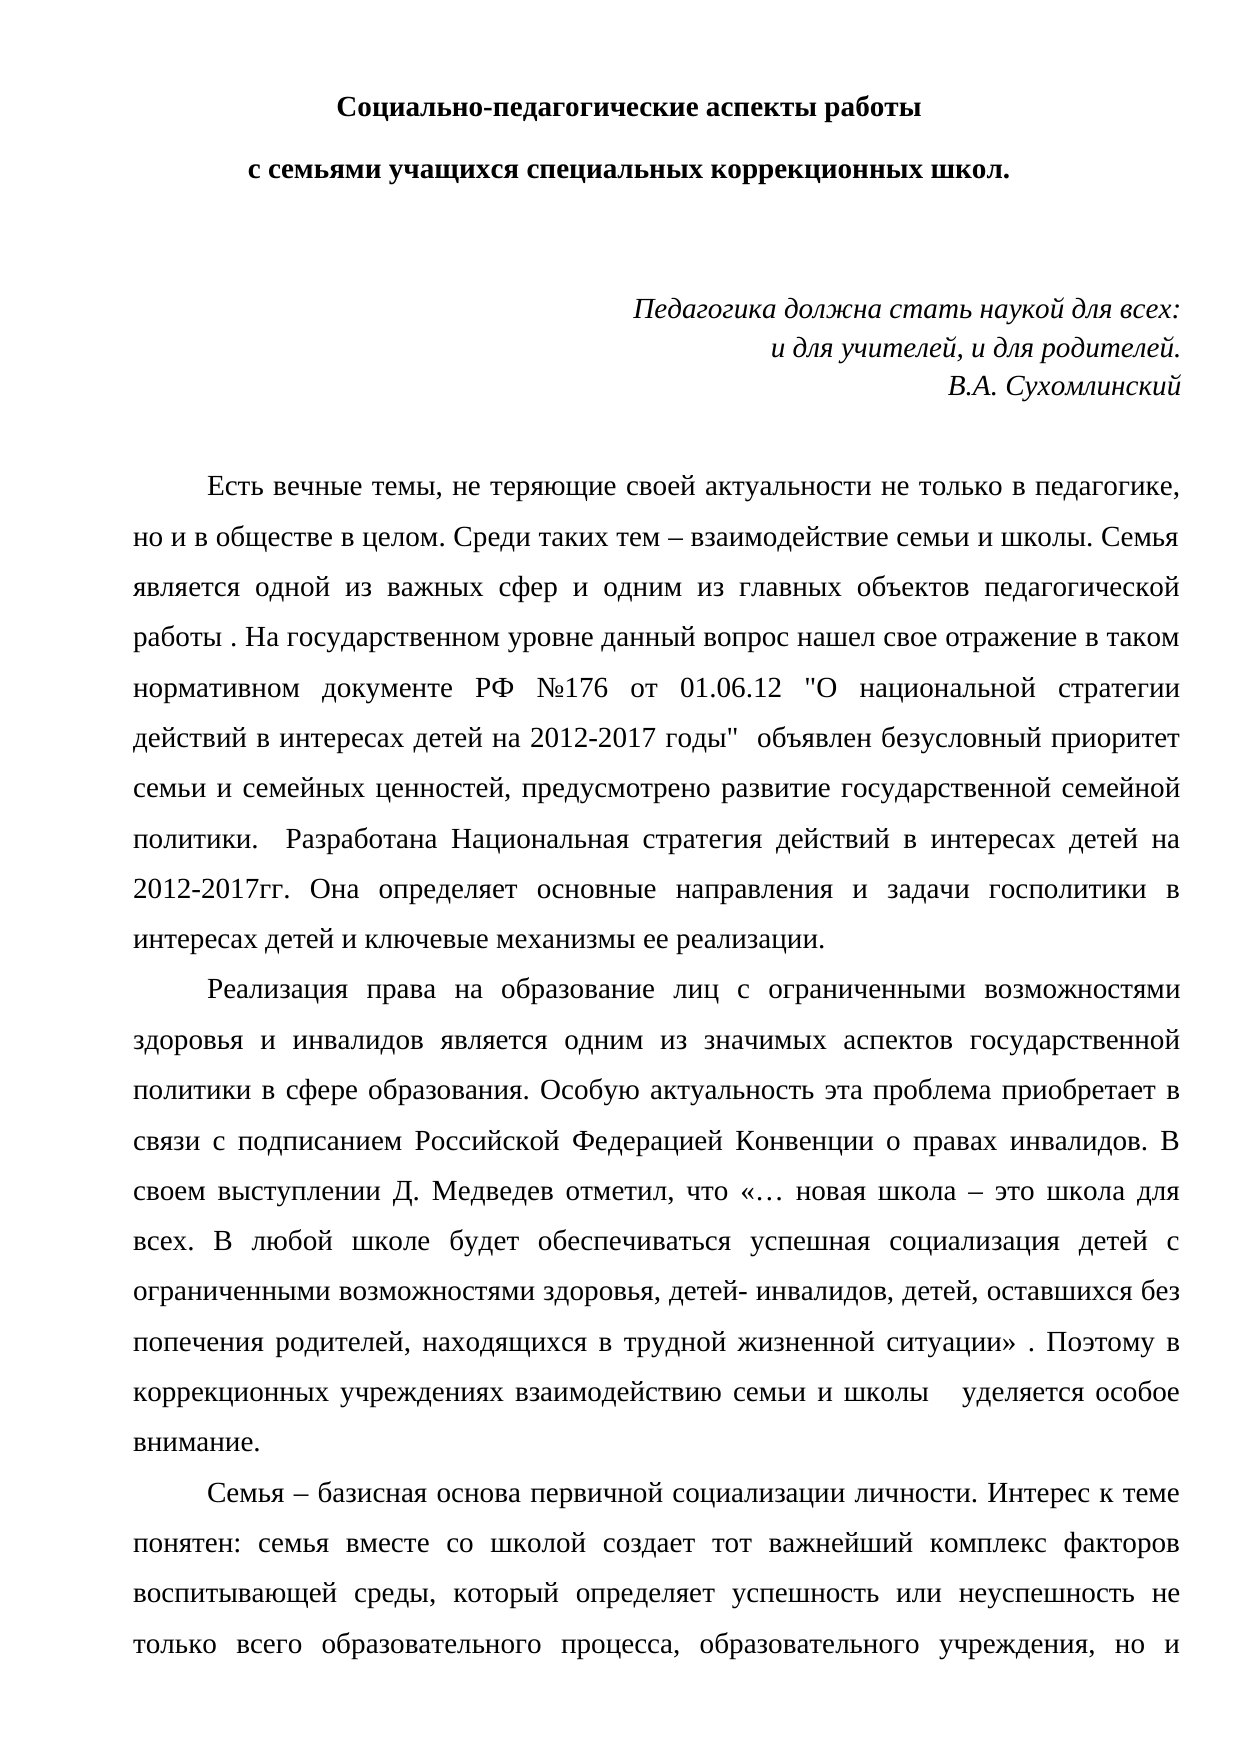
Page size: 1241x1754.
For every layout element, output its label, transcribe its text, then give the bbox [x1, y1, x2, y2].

text и для учителей, и для родителей. [133, 330, 1181, 363]
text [133, 1475, 1181, 1659]
text Социально-педагогические аспекты работы [77, 89, 1181, 122]
text В.А. Сухомлинский [133, 368, 1181, 402]
text с семьями учащихся специальных коррекционных школ. [77, 151, 1181, 185]
text Реализация права на образование лиц с ограниченными возможностями здоровья и инвалидов является одним из значимых аспектов государственной политики в сфере образования. Особую актуальность эта проблема приобретает в связи с подписанием Российской Федерацией Конвенции о правах инвалидов. В своем выступлении Д. Медведев отметил, что «… новая школа – это школа для всех. В любой школе будет обеспечиваться успешная социализация детей с ограниченными возможностями здоровья, детей- инвалидов, детей, оставшихся без попечения родителей, находящихся в трудной жизненной ситуации» . Поэтому в коррекционных учреждениях взаимодействию семьи и школы уделяется особое внимание. [133, 972, 1181, 1458]
text Педагогика должна стать наукой для всех: [133, 291, 1181, 325]
text Есть вечные темы, не теряющие своей актуальности не только в педагогике, но и в обществе в целом. Среди таких тем – взаимодействие семьи и школы. Семья является одной из важных сфер и одним из главных объектов педагогической работы . На государственном уровне данный вопрос нашел свое отражение в таком нормативном документе РФ №176 от 01.06.12 "О национальной стратегии действий в интересах детей на 2012-2017 годы" объявлен безусловный приоритет семьи и семейных ценностей, предусмотрено развитие государственной семейной политики. Разработана Национальная стратегия действий в интересах детей на 2012-2017гг. Она определяет основные направления и задачи госполитики в интересах детей и ключевые механизмы ее реализации. [133, 468, 1181, 955]
